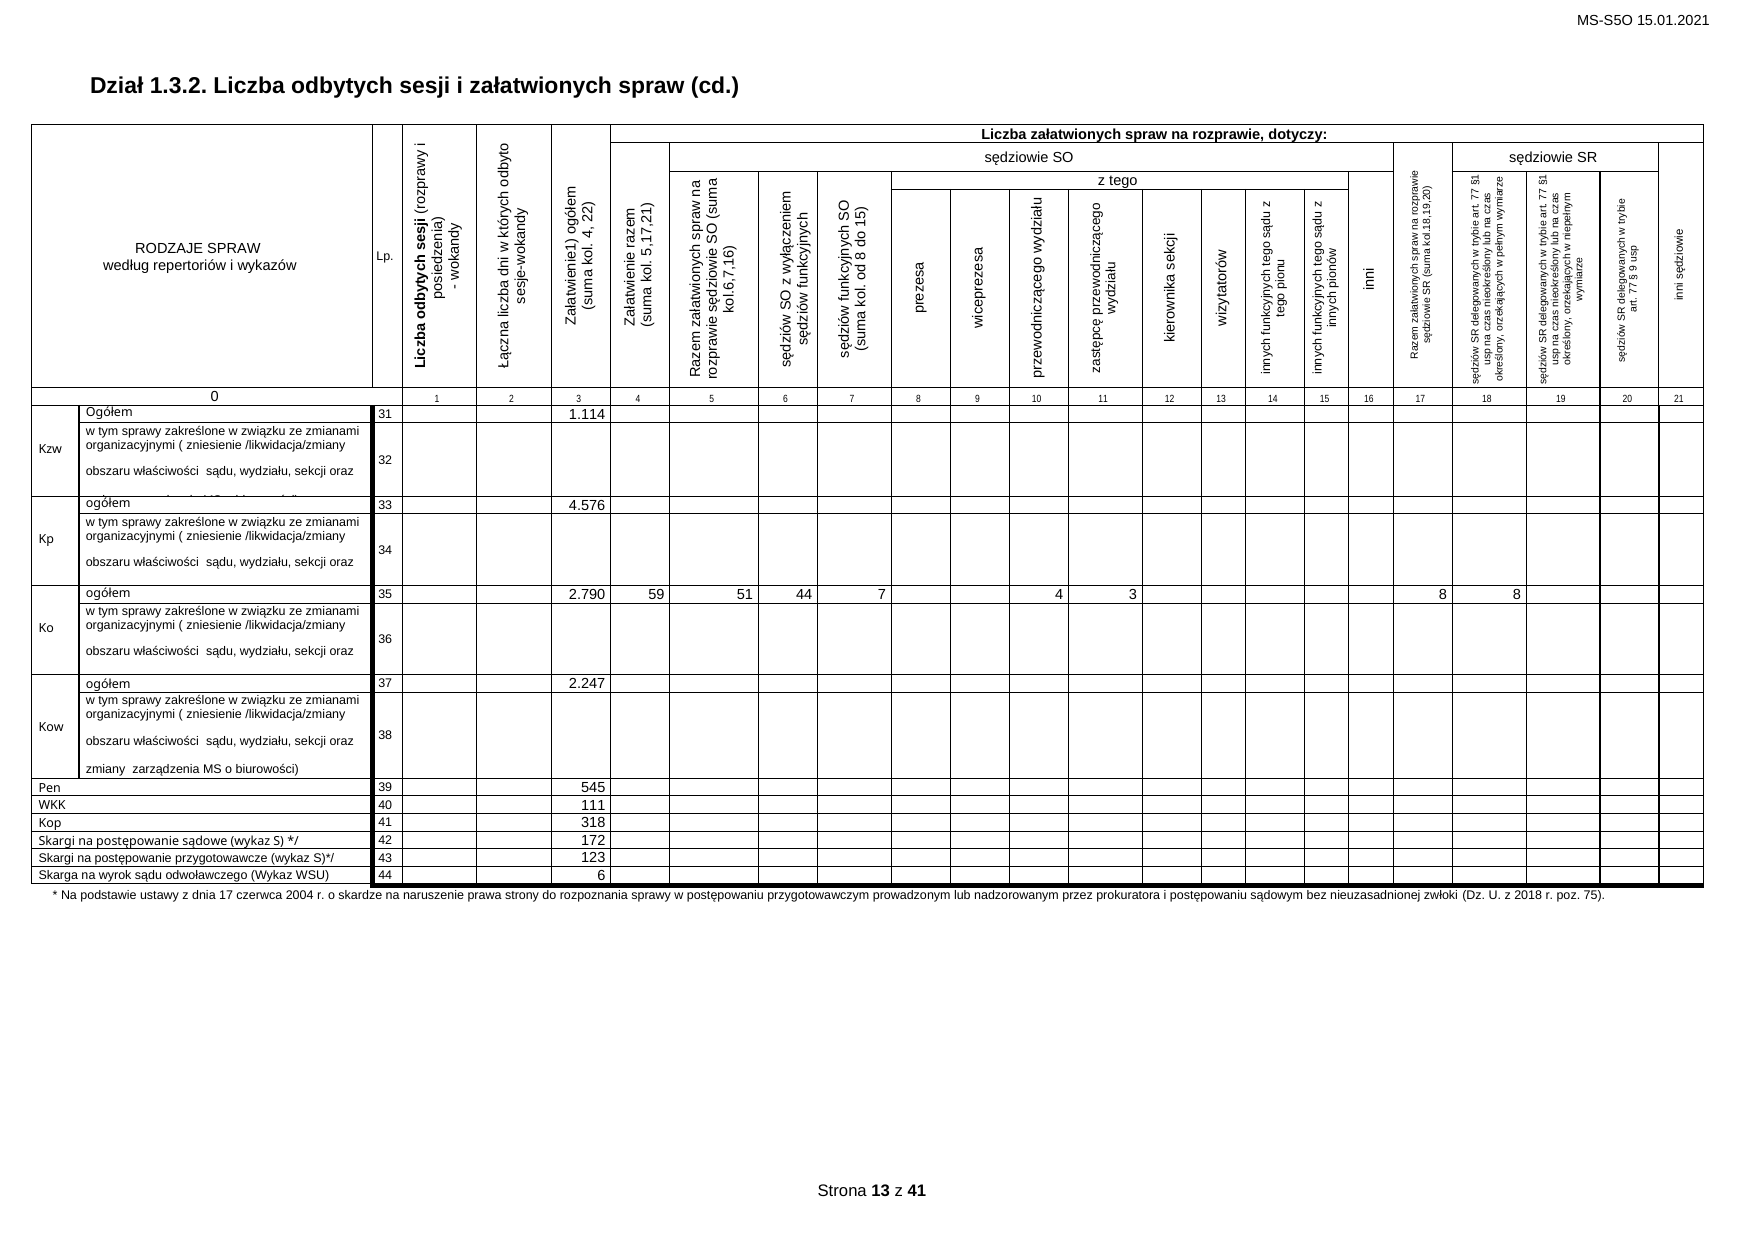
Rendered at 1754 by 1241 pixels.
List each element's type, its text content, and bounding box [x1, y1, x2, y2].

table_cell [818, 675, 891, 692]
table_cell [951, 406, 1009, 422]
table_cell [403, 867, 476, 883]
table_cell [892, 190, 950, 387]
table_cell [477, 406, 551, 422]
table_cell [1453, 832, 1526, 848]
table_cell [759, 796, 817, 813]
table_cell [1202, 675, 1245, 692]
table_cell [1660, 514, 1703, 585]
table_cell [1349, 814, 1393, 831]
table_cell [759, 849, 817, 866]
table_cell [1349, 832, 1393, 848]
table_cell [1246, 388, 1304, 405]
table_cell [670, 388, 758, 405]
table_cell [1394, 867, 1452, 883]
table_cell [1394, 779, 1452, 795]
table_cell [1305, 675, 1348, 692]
text Dział 1.3.2. Liczba odbytych sesji i załatwionych spraw (cd.) [90, 72, 1710, 98]
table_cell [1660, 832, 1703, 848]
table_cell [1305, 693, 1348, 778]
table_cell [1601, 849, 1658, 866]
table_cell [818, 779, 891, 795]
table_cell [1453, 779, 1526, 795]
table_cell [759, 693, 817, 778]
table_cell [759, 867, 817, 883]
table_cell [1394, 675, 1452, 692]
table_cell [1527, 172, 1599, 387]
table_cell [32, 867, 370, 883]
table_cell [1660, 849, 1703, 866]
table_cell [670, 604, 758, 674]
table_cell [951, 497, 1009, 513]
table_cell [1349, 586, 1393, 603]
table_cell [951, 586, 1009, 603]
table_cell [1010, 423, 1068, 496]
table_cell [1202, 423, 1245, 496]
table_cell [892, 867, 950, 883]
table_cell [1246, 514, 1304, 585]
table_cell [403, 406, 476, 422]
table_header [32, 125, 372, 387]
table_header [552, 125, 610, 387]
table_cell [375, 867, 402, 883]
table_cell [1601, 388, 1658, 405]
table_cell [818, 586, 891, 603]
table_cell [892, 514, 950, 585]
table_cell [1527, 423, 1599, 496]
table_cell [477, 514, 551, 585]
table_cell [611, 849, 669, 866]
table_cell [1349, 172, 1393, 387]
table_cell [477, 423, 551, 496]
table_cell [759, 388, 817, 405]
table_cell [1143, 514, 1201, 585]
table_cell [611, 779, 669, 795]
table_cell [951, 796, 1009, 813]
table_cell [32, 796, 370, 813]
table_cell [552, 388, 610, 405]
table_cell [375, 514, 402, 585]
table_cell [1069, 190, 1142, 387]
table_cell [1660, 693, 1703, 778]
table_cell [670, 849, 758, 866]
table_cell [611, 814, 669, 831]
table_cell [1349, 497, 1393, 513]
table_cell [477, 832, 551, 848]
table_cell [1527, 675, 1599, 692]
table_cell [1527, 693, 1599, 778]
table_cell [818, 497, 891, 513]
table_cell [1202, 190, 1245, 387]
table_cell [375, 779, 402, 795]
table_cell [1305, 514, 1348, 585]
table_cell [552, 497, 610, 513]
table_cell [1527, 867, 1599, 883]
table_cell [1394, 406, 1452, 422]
text * Na podstawie ustawy z dnia 17 czerwca 2004 r. o skardze na naruszenie prawa strony do rozpoznania sprawy w postępowaniu przygotowawczym prowadzonym lub nadzorowanym przez prokuratora i postępowaniu sądowym bez nieuzasadnionej zwłoki (Dz. U. z 2018 r. poz. 75). [52, 888, 1710, 902]
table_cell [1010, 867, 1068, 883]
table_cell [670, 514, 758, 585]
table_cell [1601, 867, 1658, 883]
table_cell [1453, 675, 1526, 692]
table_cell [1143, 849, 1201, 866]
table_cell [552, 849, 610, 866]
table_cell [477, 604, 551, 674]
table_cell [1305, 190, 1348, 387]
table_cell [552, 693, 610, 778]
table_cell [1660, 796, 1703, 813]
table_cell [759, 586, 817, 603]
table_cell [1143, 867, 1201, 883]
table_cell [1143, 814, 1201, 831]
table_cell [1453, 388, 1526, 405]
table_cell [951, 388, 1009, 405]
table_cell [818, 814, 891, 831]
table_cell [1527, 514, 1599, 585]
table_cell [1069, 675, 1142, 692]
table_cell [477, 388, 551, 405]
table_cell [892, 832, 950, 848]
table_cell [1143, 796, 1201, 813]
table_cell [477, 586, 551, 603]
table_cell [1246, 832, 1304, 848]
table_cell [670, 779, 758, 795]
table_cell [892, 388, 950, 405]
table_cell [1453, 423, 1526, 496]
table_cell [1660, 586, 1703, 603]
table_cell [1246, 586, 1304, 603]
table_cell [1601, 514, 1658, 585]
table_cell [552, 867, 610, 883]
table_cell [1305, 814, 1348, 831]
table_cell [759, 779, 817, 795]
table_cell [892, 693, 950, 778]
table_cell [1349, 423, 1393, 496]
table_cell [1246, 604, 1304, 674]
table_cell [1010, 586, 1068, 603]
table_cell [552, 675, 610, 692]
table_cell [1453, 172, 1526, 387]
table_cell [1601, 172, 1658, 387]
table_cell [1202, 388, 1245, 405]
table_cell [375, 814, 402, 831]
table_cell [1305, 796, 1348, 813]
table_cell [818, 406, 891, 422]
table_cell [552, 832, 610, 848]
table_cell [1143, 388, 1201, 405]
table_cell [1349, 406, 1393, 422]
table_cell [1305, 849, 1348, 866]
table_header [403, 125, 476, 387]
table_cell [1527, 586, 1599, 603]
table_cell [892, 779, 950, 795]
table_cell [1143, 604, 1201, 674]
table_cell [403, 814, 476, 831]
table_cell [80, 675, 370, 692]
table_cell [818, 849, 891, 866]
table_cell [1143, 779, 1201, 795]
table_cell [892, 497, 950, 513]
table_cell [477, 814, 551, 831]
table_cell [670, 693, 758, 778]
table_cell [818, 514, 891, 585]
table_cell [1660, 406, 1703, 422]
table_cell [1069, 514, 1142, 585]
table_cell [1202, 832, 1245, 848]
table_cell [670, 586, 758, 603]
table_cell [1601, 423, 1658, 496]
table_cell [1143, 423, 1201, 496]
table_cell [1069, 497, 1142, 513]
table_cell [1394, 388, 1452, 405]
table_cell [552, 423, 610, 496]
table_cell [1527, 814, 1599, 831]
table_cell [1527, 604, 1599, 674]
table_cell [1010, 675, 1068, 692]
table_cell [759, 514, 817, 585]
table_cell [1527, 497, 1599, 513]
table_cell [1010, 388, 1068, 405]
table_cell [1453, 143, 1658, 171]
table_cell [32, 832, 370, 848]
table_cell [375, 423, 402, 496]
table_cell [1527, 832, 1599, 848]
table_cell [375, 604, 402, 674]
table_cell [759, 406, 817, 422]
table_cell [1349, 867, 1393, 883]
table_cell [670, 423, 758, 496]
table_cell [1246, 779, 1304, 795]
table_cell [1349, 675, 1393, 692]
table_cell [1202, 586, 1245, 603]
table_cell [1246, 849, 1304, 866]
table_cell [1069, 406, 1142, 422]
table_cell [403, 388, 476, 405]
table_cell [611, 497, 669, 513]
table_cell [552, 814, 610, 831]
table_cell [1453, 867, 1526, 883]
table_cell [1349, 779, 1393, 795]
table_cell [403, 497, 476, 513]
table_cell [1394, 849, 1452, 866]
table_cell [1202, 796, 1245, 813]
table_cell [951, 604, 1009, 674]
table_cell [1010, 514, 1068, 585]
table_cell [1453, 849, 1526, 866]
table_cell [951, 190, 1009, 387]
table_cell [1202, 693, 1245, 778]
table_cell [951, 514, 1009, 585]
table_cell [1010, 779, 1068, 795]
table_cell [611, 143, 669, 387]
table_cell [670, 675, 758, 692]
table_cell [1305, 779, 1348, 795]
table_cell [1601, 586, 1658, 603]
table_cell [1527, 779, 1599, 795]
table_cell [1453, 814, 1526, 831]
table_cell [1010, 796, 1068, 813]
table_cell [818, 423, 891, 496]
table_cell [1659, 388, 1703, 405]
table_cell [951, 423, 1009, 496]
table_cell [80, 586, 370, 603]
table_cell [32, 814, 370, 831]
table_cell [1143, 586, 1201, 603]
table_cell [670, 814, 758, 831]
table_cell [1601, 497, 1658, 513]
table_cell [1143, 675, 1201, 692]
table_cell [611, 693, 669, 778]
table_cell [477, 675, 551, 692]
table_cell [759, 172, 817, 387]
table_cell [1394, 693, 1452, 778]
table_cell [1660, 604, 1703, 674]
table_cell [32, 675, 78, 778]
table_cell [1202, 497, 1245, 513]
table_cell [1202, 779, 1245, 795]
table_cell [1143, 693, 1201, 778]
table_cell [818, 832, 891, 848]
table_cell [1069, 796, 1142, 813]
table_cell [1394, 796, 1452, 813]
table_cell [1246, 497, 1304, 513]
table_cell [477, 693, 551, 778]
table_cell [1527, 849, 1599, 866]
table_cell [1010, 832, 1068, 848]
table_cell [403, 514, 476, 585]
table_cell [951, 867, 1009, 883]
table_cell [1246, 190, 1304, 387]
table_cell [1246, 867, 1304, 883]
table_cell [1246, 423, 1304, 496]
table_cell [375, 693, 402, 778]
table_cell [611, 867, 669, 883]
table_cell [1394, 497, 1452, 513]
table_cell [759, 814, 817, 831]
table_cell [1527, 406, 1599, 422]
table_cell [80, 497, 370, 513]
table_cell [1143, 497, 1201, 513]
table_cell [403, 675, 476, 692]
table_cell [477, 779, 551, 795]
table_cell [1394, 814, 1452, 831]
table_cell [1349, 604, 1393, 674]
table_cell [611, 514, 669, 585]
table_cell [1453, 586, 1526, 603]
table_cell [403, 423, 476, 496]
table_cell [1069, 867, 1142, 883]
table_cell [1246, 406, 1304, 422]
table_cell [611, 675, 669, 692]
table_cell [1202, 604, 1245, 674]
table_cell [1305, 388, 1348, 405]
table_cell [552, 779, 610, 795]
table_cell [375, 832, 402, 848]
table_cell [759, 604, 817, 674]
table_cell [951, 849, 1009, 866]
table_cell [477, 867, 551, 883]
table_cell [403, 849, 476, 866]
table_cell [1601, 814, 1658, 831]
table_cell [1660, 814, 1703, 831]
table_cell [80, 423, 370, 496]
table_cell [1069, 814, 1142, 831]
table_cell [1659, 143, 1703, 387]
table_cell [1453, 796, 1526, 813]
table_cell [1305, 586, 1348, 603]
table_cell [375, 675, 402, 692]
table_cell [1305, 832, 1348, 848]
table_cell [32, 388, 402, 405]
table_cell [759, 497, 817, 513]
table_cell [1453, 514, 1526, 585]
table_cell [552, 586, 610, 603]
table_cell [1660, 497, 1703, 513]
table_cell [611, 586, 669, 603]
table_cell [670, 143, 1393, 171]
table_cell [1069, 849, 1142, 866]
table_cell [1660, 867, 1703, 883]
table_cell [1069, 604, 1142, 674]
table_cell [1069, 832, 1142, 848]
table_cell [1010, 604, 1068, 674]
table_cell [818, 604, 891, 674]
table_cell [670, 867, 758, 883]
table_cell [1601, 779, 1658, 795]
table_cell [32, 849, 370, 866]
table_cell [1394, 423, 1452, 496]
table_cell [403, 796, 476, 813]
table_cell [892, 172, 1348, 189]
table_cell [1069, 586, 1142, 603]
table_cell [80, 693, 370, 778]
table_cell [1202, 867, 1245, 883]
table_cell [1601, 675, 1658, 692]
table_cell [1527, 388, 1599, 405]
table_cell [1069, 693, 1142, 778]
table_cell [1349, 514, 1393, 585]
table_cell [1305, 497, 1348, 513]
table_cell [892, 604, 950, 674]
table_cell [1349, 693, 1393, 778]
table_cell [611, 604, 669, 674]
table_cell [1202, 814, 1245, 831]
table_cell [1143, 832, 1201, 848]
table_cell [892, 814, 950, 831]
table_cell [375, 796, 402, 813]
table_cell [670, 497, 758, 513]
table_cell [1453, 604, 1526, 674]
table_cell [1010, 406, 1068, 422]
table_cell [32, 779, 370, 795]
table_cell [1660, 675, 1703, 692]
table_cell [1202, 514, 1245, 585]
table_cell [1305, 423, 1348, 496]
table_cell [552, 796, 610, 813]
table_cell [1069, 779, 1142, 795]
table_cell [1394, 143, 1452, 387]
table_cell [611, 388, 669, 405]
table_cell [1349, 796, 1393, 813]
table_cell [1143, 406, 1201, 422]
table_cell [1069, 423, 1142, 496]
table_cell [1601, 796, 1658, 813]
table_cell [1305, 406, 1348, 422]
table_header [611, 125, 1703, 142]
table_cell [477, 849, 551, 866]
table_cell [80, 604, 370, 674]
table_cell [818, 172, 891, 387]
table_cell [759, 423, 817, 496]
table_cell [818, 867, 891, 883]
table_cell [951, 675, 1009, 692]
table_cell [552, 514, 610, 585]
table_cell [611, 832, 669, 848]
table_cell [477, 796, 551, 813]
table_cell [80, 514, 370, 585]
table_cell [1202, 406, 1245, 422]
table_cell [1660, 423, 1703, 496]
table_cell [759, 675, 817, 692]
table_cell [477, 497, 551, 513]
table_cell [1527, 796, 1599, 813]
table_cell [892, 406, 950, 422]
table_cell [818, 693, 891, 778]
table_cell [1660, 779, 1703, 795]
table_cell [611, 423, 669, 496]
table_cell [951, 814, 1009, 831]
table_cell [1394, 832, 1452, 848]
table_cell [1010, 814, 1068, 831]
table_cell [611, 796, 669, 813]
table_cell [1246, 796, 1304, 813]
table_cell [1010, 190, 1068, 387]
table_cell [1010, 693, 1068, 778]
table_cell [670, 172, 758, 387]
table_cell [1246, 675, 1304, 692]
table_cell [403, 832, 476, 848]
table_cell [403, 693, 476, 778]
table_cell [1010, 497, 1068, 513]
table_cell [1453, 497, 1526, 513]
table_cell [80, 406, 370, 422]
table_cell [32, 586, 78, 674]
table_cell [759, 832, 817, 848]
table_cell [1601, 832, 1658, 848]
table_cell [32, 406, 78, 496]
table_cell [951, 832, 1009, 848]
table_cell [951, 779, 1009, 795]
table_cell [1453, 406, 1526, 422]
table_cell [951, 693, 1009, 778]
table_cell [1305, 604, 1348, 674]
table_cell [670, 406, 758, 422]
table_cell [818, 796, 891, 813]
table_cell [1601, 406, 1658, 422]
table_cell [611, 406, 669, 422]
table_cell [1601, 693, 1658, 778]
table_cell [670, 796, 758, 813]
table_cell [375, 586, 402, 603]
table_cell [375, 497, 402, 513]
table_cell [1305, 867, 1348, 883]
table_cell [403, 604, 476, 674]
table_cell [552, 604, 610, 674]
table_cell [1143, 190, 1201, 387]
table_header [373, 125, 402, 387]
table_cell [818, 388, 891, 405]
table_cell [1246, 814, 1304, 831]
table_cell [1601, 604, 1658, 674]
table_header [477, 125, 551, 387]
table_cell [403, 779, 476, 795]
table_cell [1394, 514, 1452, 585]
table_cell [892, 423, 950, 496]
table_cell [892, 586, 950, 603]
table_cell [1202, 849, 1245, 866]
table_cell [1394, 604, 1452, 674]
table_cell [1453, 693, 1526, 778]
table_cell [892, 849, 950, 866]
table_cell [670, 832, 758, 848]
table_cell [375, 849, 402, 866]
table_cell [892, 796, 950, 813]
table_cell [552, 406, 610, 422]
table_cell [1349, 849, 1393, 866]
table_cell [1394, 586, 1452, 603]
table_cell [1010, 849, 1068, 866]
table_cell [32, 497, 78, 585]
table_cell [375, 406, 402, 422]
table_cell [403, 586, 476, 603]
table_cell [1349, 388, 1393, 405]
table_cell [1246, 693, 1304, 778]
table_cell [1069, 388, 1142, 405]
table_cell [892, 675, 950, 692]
